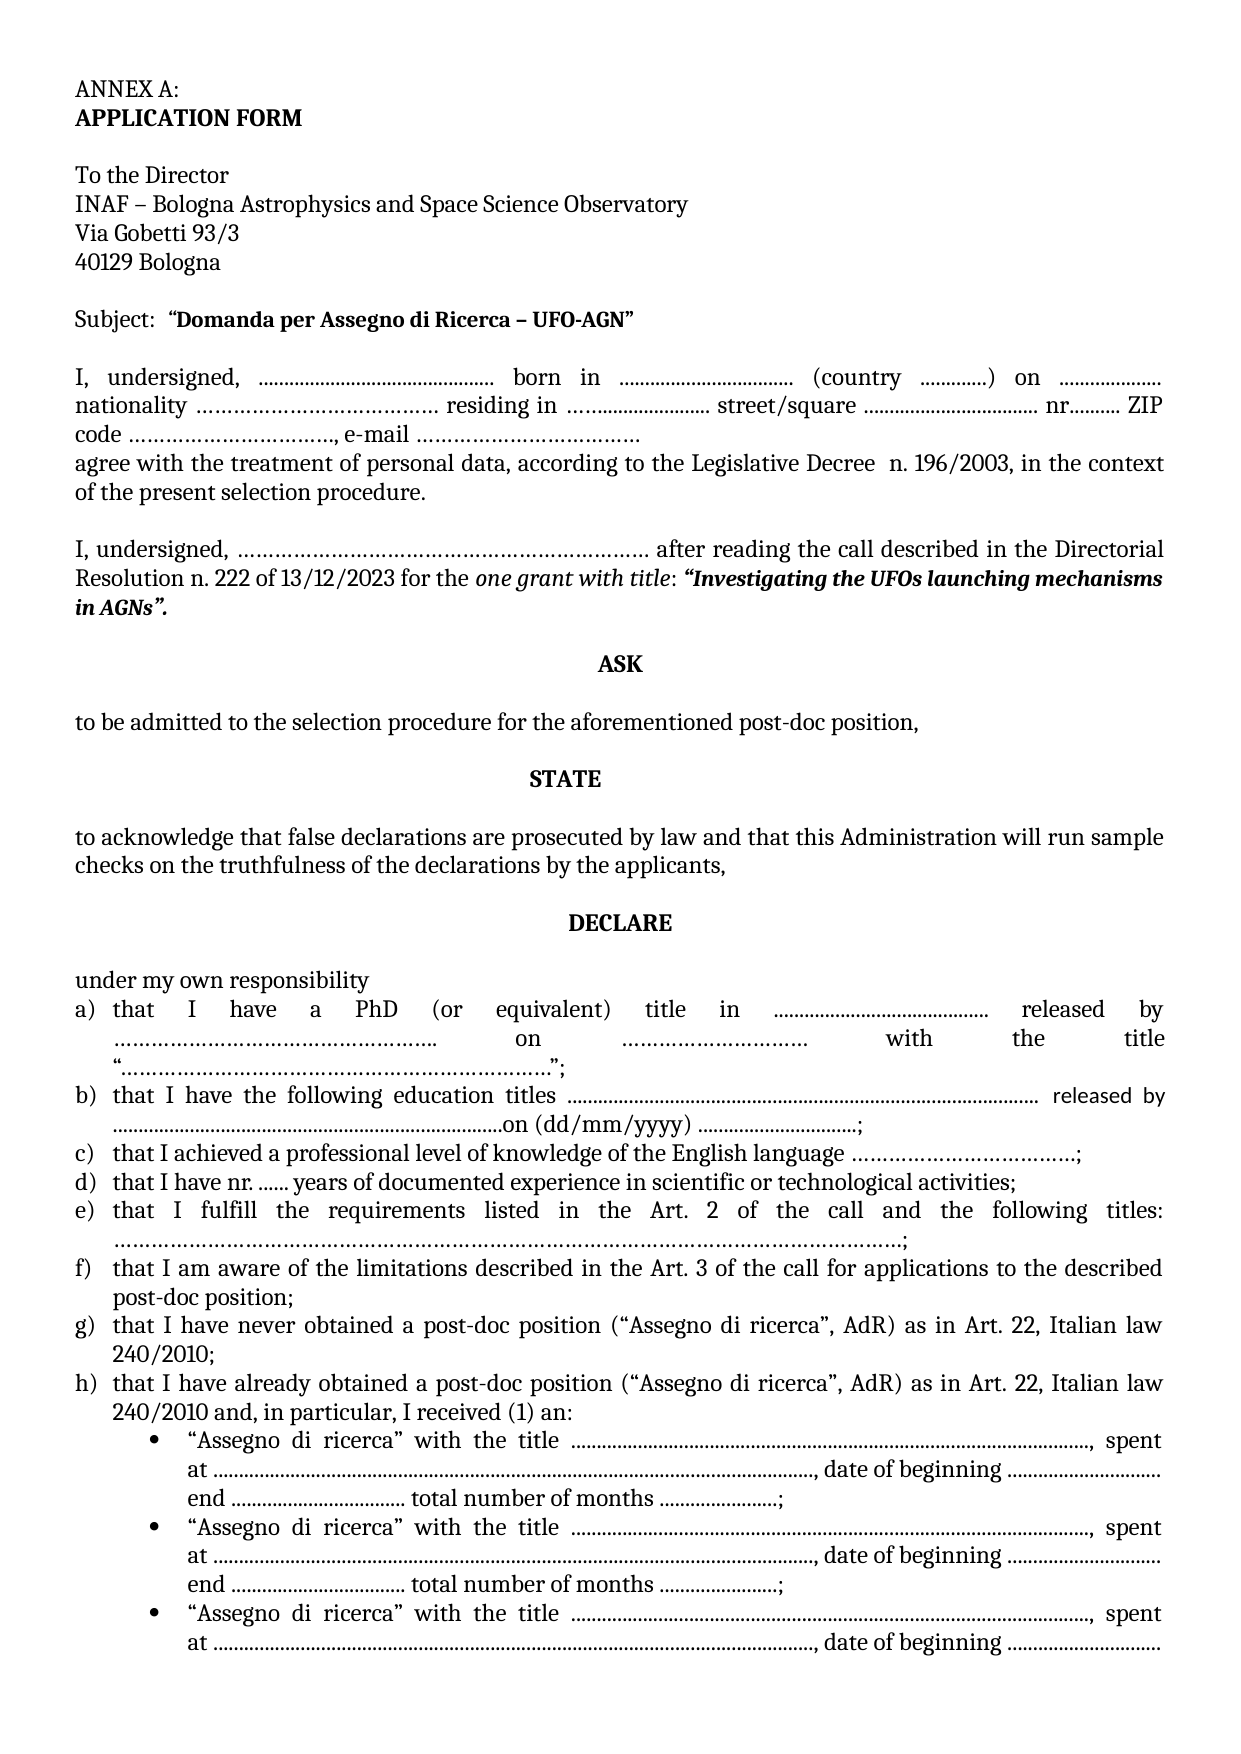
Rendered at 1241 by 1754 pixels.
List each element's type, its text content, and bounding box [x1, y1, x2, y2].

list that I have never obtained a post-doc position (“Assegno di ricerca”, AdR) as in Art. 22, Italian law 240/2010; [75, 1311, 1165, 1369]
text Subject: “Domanda per Assegno di Ricerca – UFO-AGN” [75, 305, 1165, 334]
text 40129 Bologna [75, 247, 1165, 276]
text ANNEX A: [75, 75, 1165, 104]
text INAF – Bologna Astrophysics and Space Science Observatory [75, 190, 1165, 219]
list “Assegno di ricerca” with the title ....................................................................................................., spent at ....................................................................................................................., date of beginning .............................. end .................................. total number of months .......................; [150, 1512, 1165, 1599]
text I, undersigned, .............................................. born in .................................. (country .............) on .................... nationality ………………………………… residing in ……..................... street/square .................................. nr.......... ZIP code ……………………………, e-mail ……………………………… [75, 362, 1165, 449]
list that I am aware of the limitations described in the Art. 3 of the call for applications to the described post-doc position; [75, 1254, 1165, 1311]
text DECLARE [75, 909, 1165, 937]
list that I achieved a professional level of knowledge of the English language ………………………………; [75, 1139, 1165, 1167]
text under my own responsibility [75, 966, 1165, 995]
text STATE [75, 765, 1165, 794]
list that I have a PhD (or equivalent) title in .......................................... released by ……………………………………………. on ………………………… with the title “……………………………………………………………”; [75, 995, 1165, 1081]
list that I have already obtained a post-doc position (“Assegno di ricerca”, AdR) as in Art. 22, Italian law 240/2010 and, in particular, I received (1) an: [75, 1369, 1165, 1426]
text to acknowledge that false declarations are prosecuted by law and that this Administration will run sample checks on the truthfulness of the declarations by the applicants, [75, 822, 1165, 880]
text ASK [75, 650, 1165, 679]
text Via Gobetti 93/3 [75, 219, 1165, 247]
list that I have nr. ...... years of documented experience in scientific or technological activities; [75, 1167, 1165, 1196]
text agree with the treatment of personal data, according to the Legislative Decree n. 196/2003, in the context of the present selection procedure. [75, 449, 1165, 506]
list that I fulfill the requirements listed in the Art. 2 of the call and the following titles: ………………………………………………………………………………………………………………; [75, 1196, 1165, 1254]
text APPLICATION FORM [75, 104, 1165, 132]
text I, undersigned, ………………………………………………………… after reading the call described in the Directorial Resolution n. 222 of 13/12/2023 for the one grant with title: “Investigating the UFOs launching mechanisms in AGNs”. [75, 535, 1165, 621]
text to be admitted to the selection procedure for the aforementioned post-doc position, [75, 707, 1165, 736]
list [150, 1599, 1165, 1656]
list that I have the following education titles ............................................................................................ released by ............................................................................on (dd/mm/yyyy) ...............................; [75, 1081, 1165, 1139]
text To the Director [75, 161, 1165, 190]
list “Assegno di ricerca” with the title ....................................................................................................., spent at ....................................................................................................................., date of beginning .............................. end .................................. total number of months .......................; [150, 1426, 1165, 1512]
